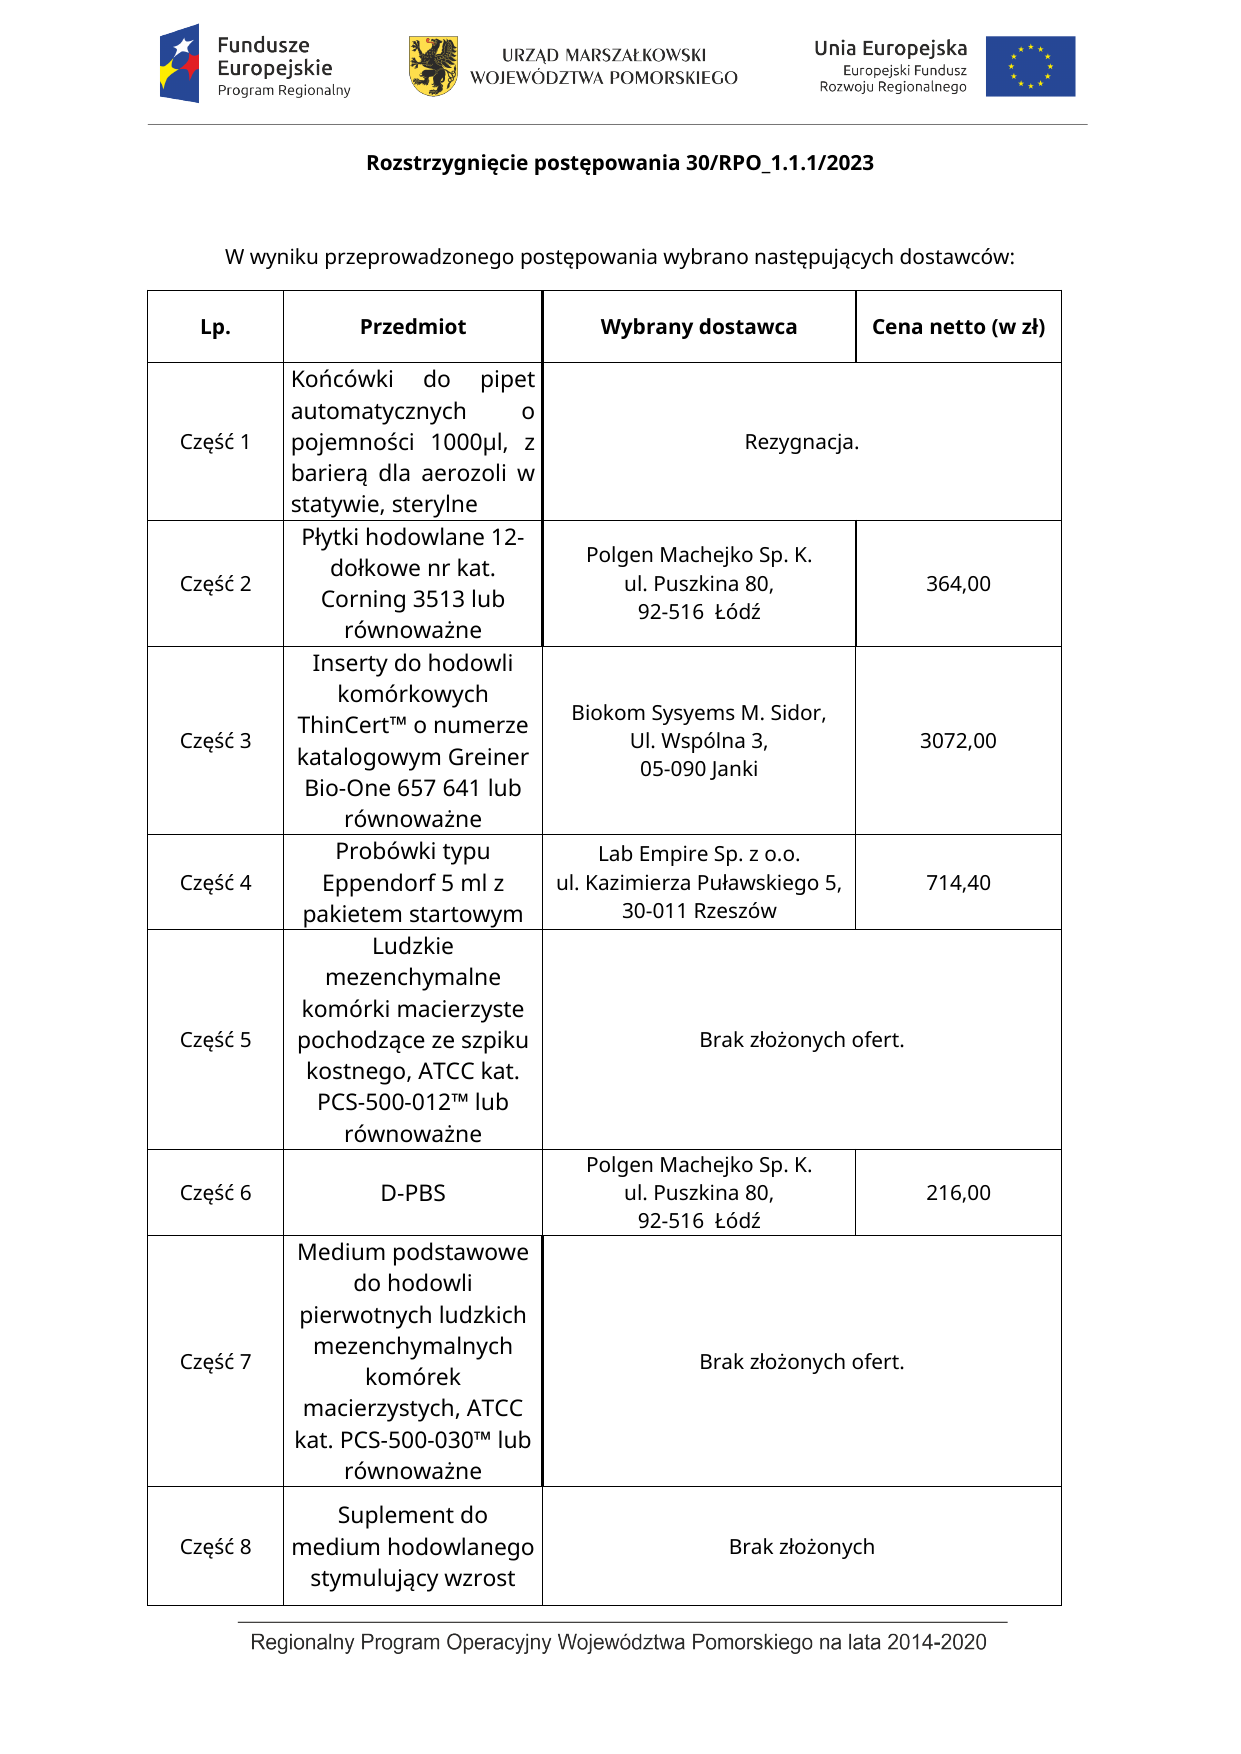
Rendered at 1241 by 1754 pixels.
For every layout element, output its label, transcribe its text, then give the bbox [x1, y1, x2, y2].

table_cell Część 5 [148, 930, 283, 1149]
table_cell Część 2 [148, 521, 283, 646]
table_cell Inserty do hodowli komórkowych ThinCert™ o numerze katalogowym Greiner Bio-One 657 641 lub równoważne [284, 647, 542, 834]
table_cell 714,40 [856, 835, 1061, 929]
table_cell Brak złożonych [543, 1487, 1061, 1605]
table_cell Część 1 [148, 363, 283, 519]
table_cell Końcówki do pipet automatycznych o pojemności 1000µl, z barierą dla aerozoli w statywie, sterylne [284, 363, 541, 519]
table_cell Część 3 [148, 647, 283, 834]
table_cell Polgen Machejko Sp. K. ul. Puszkina 80, 92-516 Łódź [544, 521, 855, 646]
table_header Wybrany dostawca [544, 291, 855, 362]
table_cell Część 8 [148, 1487, 283, 1605]
table_cell Część 7 [148, 1236, 283, 1486]
table_cell Biokom Sysyems M. Sidor, Ul. Wspólna 3, 05-090 Janki [543, 647, 855, 834]
table_cell Lab Empire Sp. z o.o. ul. Kazimierza Puławskiego 5, 30-011 Rzeszów [543, 835, 855, 929]
table_cell Brak złożonych ofert. [544, 1236, 1061, 1486]
table_cell Płytki hodowlane 12-dołkowe nr kat. Corning 3513 lub równoważne [284, 521, 541, 646]
table_cell 216,00 [856, 1150, 1061, 1235]
table_cell Ludzkie mezenchymalne komórki macierzyste pochodzące ze szpiku kostnego, ATCC kat. PCS-500-012™ lub równoważne [284, 930, 542, 1149]
table_header Cena netto (w zł) [857, 291, 1061, 362]
text Rozstrzygnięcie postępowania 30/RPO_1.1.1/2023 [148, 148, 1093, 176]
table_cell 3072,00 [856, 647, 1061, 834]
picture [237, 1621, 1008, 1654]
table_header Przedmiot [284, 291, 541, 362]
table_cell Część 6 [148, 1150, 283, 1235]
table_header Lp. [148, 291, 283, 362]
table_cell D-PBS [284, 1150, 542, 1235]
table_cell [284, 1487, 542, 1605]
table_cell 364,00 [857, 521, 1061, 646]
table_cell Polgen Machejko Sp. K. ul. Puszkina 80, 92-516 Łódź [543, 1150, 855, 1235]
table_cell Brak złożonych ofert. [543, 930, 1061, 1149]
text W wyniku przeprowadzonego postępowania wybrano następujących dostawców: [148, 242, 1093, 271]
table_cell Rezygnacja. [544, 363, 1061, 519]
table_cell Probówki typu Eppendorf 5 ml z pakietem startowym [284, 835, 542, 929]
table_cell Część 4 [148, 835, 283, 929]
table_cell Medium podstawowe do hodowli pierwotnych ludzkich mezenchymalnych komórek macierzystych, ATCC kat. PCS-500-030™ lub równoważne [284, 1236, 541, 1486]
picture [147, 23, 1088, 125]
